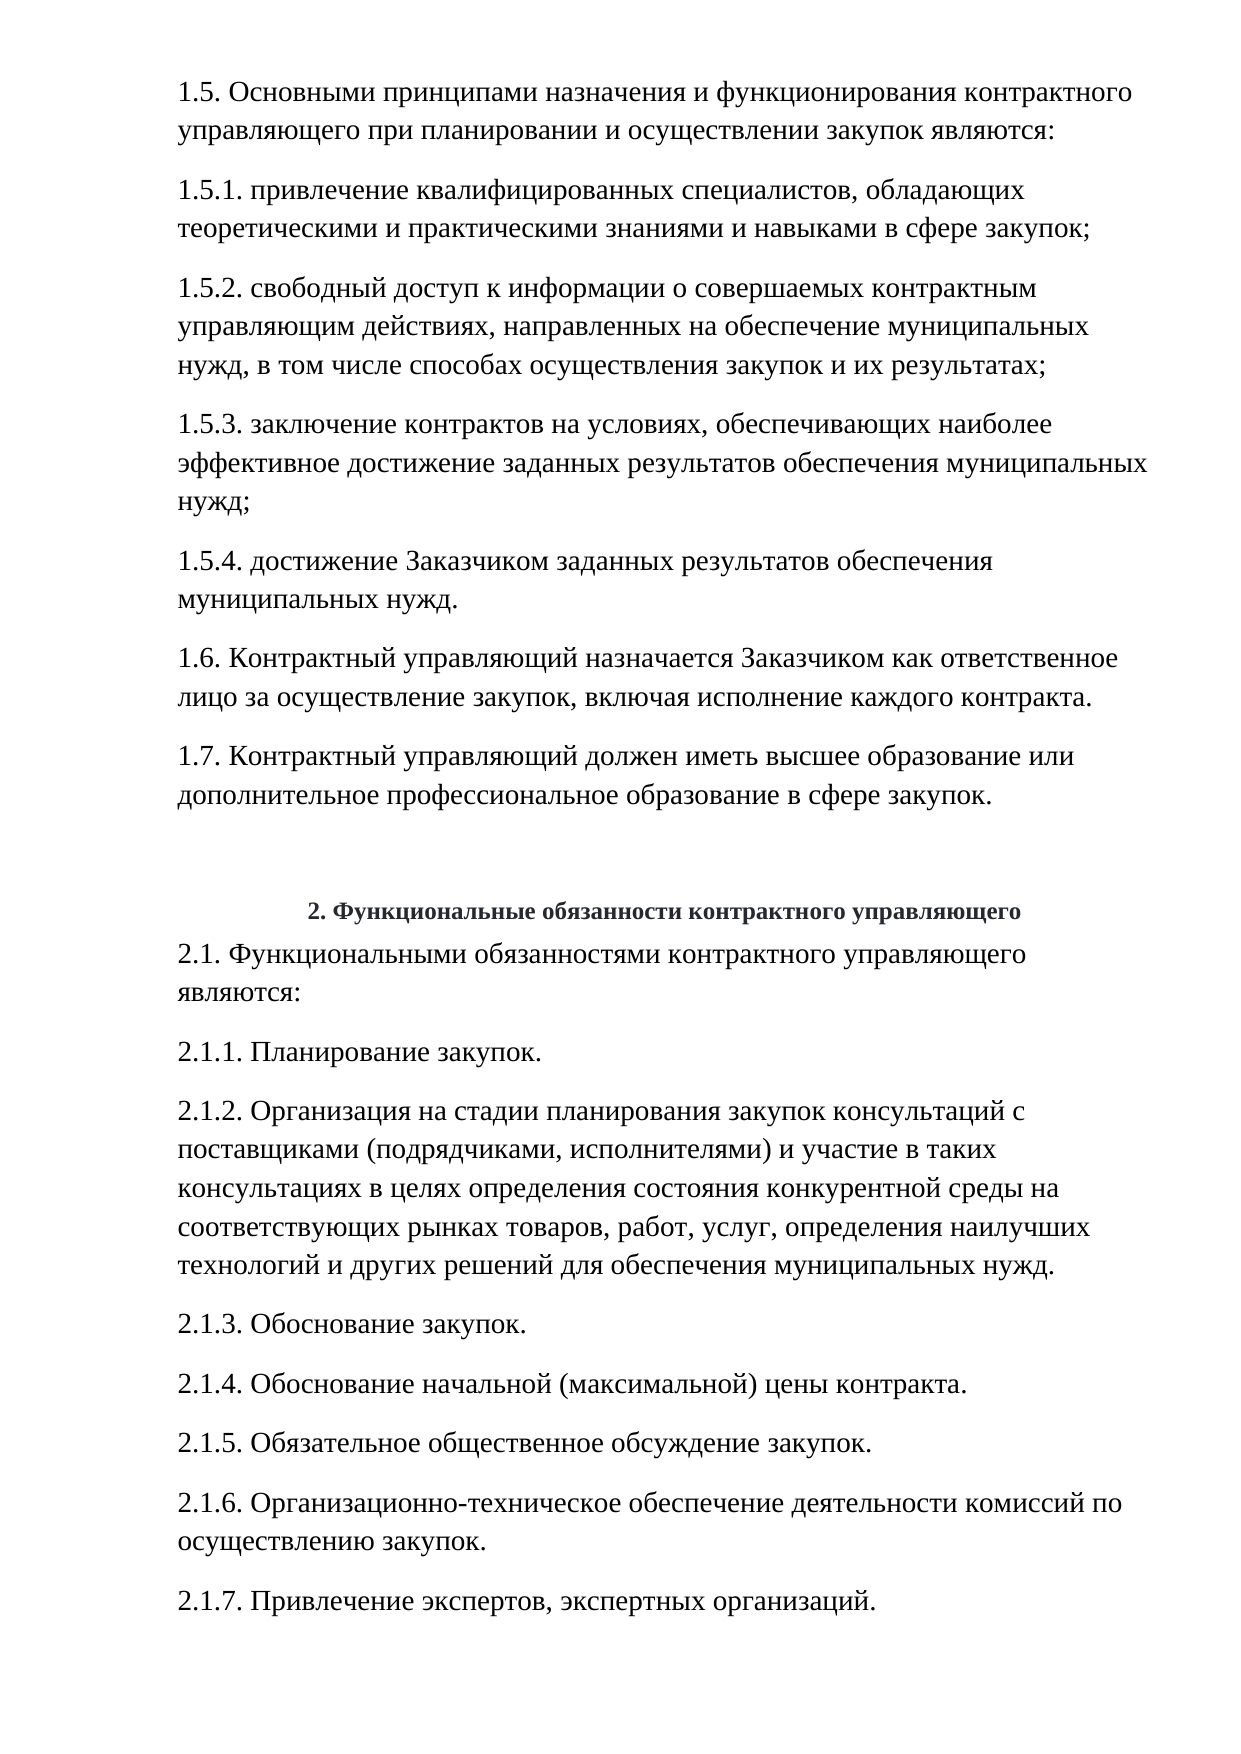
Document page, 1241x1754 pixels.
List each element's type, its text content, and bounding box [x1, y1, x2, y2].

text 1.5.1. привлечение квалифицированных специалистов, обладающих теоретическими и практическими знаниями и навыками в сфере закупок; [177, 172, 1152, 244]
text 2.1.6. Организационно-техническое обеспечение деятельности комиссий по осуществлению закупок. [177, 1485, 1152, 1557]
text 1.5.2. свободный доступ к информации о совершаемых контрактным управляющим действиях, направленных на обеспечение муниципальных нужд, в том числе способах осуществления закупок и их результатах; [177, 270, 1152, 380]
text 1.7. Контрактный управляющий должен иметь высшее образование или дополнительное профессиональное образование в сфере закупок. [177, 738, 1152, 811]
subtitle 2. Функциональные обязанности контрактного управляющего [177, 896, 1152, 924]
text 1.6. Контрактный управляющий назначается Заказчиком как ответственное лицо за осуществление закупок, включая исполнение каждого контракта. [177, 641, 1152, 713]
text 2.1. Функциональными обязанностями контрактного управляющего являются: [177, 936, 1152, 1008]
text 2.1.5. Обязательное общественное обсуждение закупок. [177, 1425, 1152, 1459]
text 1.5.3. заключение контрактов на условиях, обеспечивающих наиболее эффективное достижение заданных результатов обеспечения муниципальных нужд; [177, 406, 1152, 517]
text 2.1.3. Обоснование закупок. [177, 1307, 1152, 1340]
text 1.5. Основными принципами назначения и функционирования контрактного управляющего при планировании и осуществлении закупок являются: [177, 74, 1152, 146]
text 1.5.4. достижение Заказчиком заданных результатов обеспечения муниципальных нужд. [177, 543, 1152, 615]
text 2.1.4. Обоснование начальной (максимальной) цены контракта. [177, 1366, 1152, 1399]
text 2.1.1. Планирование закупок. [177, 1034, 1152, 1067]
text 2.1.2. Организация на стадии планирования закупок консультаций с поставщиками (подрядчиками, исполнителями) и участие в таких консультациях в целях определения состояния конкурентной среды на соответствующих рынках товаров, работ, услуг, определения наилучших технологий и других решений для обеспечения муниципальных нужд. [177, 1093, 1152, 1281]
text 2.1.7. Привлечение экспертов, экспертных организаций. [177, 1583, 1152, 1616]
